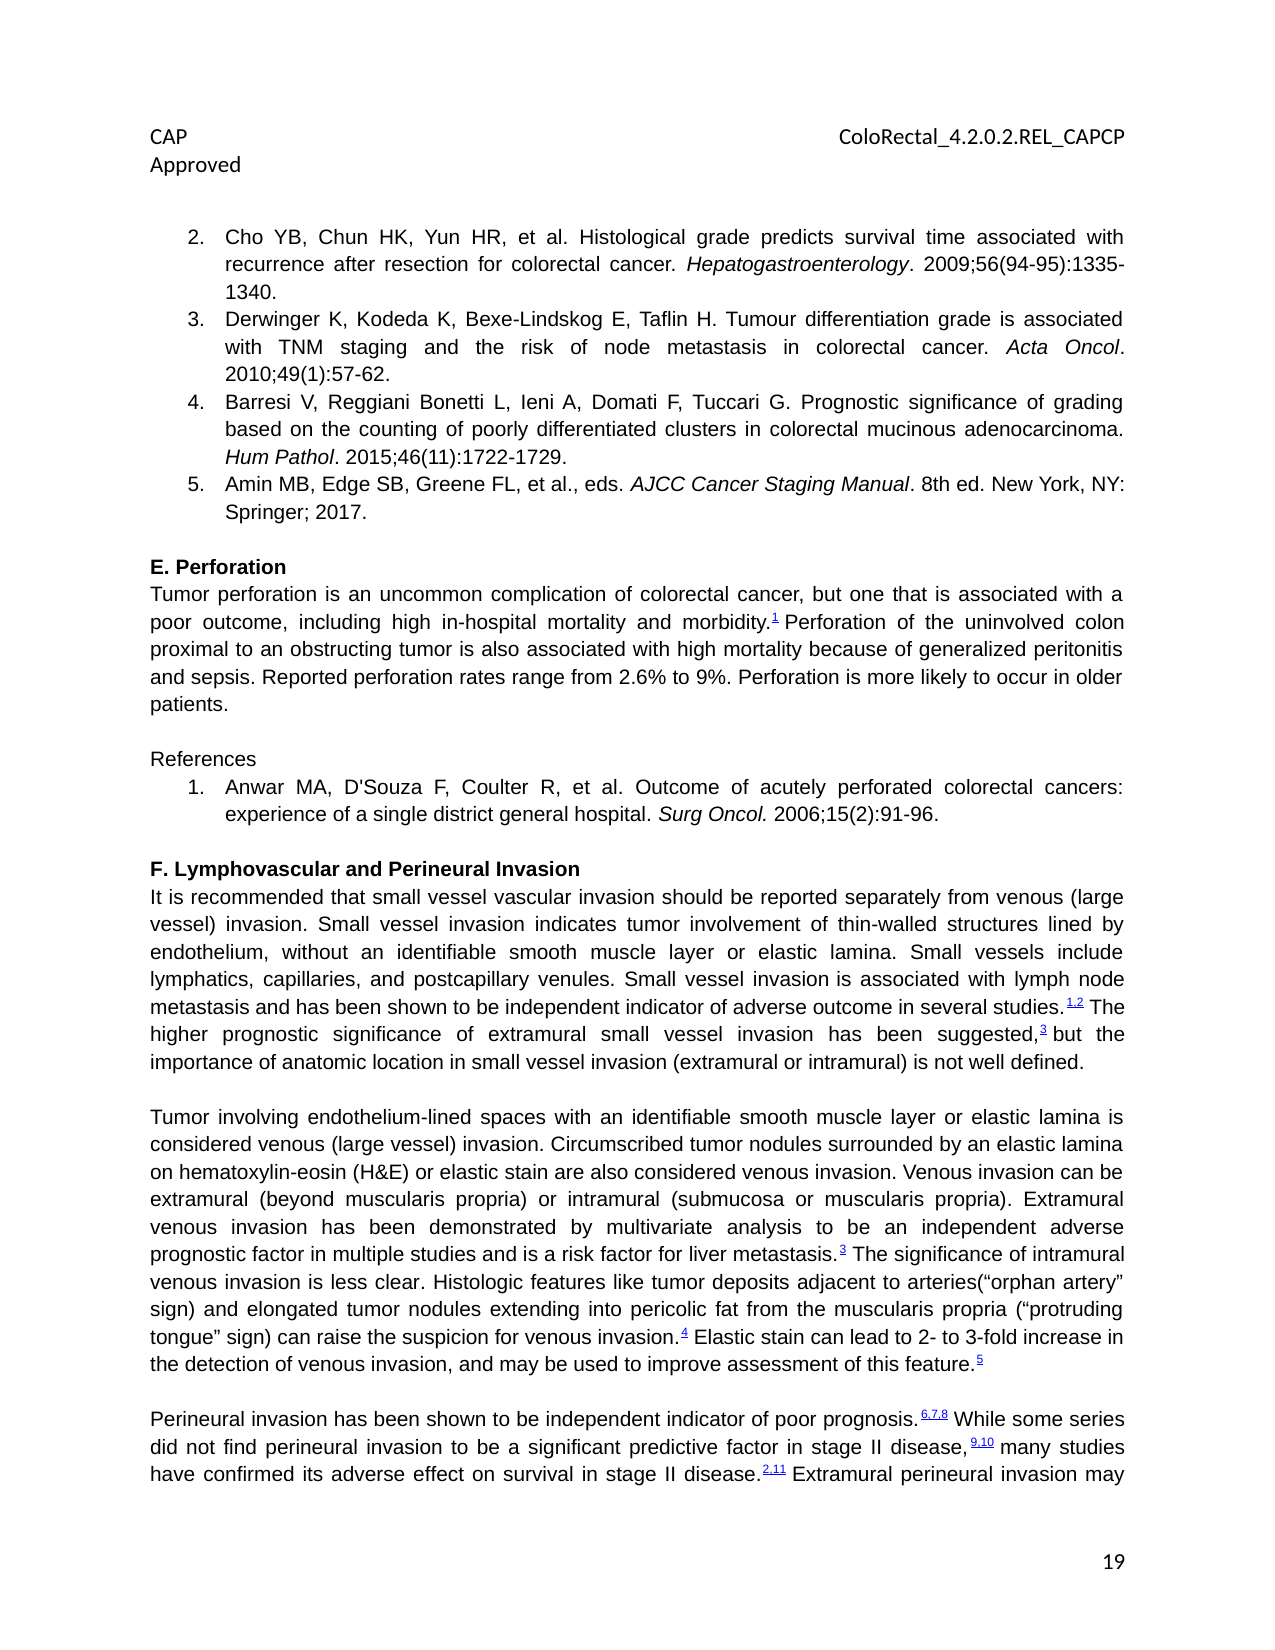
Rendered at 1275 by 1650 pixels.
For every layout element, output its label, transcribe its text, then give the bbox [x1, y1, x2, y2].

text Tumor involving endothelium-lined spaces with an identifiable smooth muscle layer or elastic lamina is considered venous (large vessel) invasion. Circumscribed tumor nodules surrounded by an elastic lamina on hematoxylin-eosin (H&E) or elastic stain are also considered venous invasion. Venous invasion can be extramural (beyond muscularis propria) or intramural (submucosa or muscularis propria). Extramural venous invasion has been demonstrated by multivariate analysis to be an independent adverse prognostic factor in multiple studies and is a risk factor for liver metastasis.3 The significance of intramural venous invasion is less clear. Histologic features like tumor deposits adjacent to arteries(“orphan artery” sign) and elongated tumor nodules extending into pericolic fat from the muscularis propria (“protruding tongue” sign) can raise the suspicion for venous invasion.4 Elastic stain can lead to 2- to 3-fold increase in the detection of venous invasion, and may be used to improve assessment of this feature.5 [150, 1105, 1125, 1376]
text E. Perforation [150, 555, 1125, 579]
list Derwinger K, Kodeda K, Bexe-Lindskog E, Taflin H. Tumour differentiation grade is associated with TNM staging and the risk of node metastasis in colorectal cancer. Acta Oncol. 2010;49(1):57-62. [187, 307, 1125, 386]
text F. Lymphovascular and Perineural Invasion [150, 857, 1125, 881]
list Anwar MA, D'Souza F, Coulter R, et al. Outcome of acutely perforated colorectal cancers: experience of a single district general hospital. Surg Oncol. 2006;15(2):91-96. [187, 775, 1125, 826]
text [150, 1407, 1125, 1486]
text It is recommended that small vessel vascular invasion should be reported separately from venous (large vessel) invasion. Small vessel invasion indicates tumor involvement of thin-walled structures lined by endothelium, without an identifiable smooth muscle layer or elastic lamina. Small vessels include lymphatics, capillaries, and postcapillary venules. Small vessel invasion is associated with lymph node metastasis and has been shown to be independent indicator of adverse outcome in several studies.1,2 The higher prognostic significance of extramural small vessel invasion has been suggested,3 but the importance of anatomic location in small vessel invasion (extramural or intramural) is not well defined. [150, 885, 1125, 1074]
text Tumor perforation is an uncommon complication of colorectal cancer, but one that is associated with a poor outcome, including high in-hospital mortality and morbidity.1 Perforation of the uninvolved colon proximal to an obstructing tumor is also associated with high mortality because of generalized peritonitis and sepsis. Reported perforation rates range from 2.6% to 9%. Perforation is more likely to occur in older patients. [150, 582, 1125, 716]
text References [150, 747, 1125, 771]
list Amin MB, Edge SB, Greene FL, et al., eds. AJCC Cancer Staging Manual. 8th ed. New York, NY: Springer; 2017. [187, 472, 1125, 524]
list Cho YB, Chun HK, Yun HR, et al. Histological grade predicts survival time associated with recurrence after resection for colorectal cancer. Hepatogastroenterology. 2009;56(94-95):1335-1340. [187, 225, 1125, 304]
list Barresi V, Reggiani Bonetti L, Ieni A, Domati F, Tuccari G. Prognostic significance of grading based on the counting of poorly differentiated clusters in colorectal mucinous adenocarcinoma. Hum Pathol. 2015;46(11):1722-1729. [187, 390, 1125, 469]
